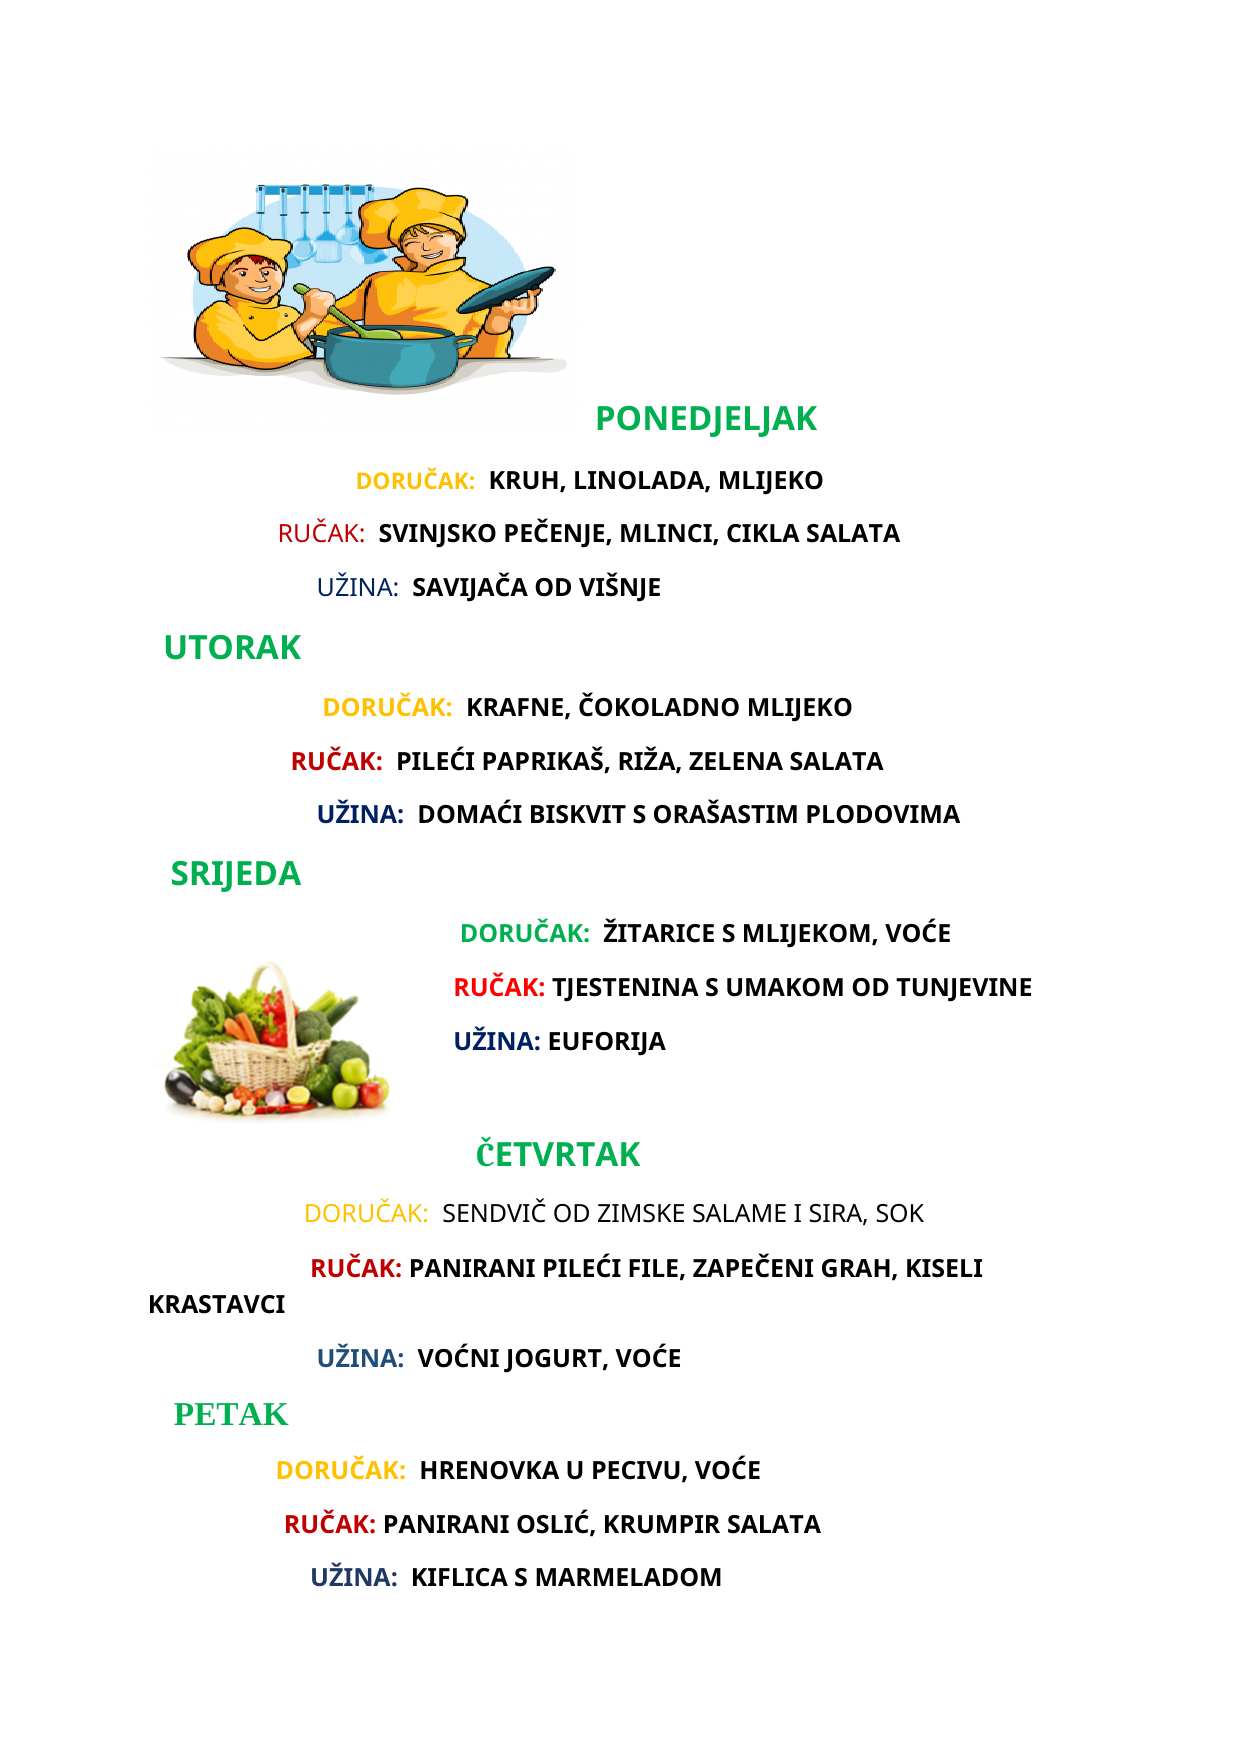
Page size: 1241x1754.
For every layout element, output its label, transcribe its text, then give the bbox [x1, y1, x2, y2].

text ČETVRTAK [148, 1130, 1093, 1176]
text RUČAK: PILEĆI PAPRIKAŠ, RIŽA, ZELENA SALATA [148, 743, 1093, 777]
picture [146, 957, 434, 1123]
text DORUČAK: ŽITARICE S MLIJEKOM, VOĆE [148, 916, 1093, 950]
text DORUČAK: SENDVIČ OD ZIMSKE SALAME I SIRA, SOK [148, 1196, 1093, 1230]
text RUČAK: SVINJSKO PEČENJE, MLINCI, CIKLA SALATA [148, 516, 1093, 550]
text RUČAK: TJESTENINA S UMAKOM OD TUNJEVINE [434, 970, 1093, 1004]
text UŽINA: VOĆNI JOGURT, VOĆE [148, 1341, 1093, 1374]
text UŽINA: KIFLICA S MARMELADOM [148, 1560, 1093, 1594]
text DORUČAK: KRAFNE, ČOKOLADNO MLIJEKO [148, 689, 1093, 723]
text RUČAK: PANIRANI PILEĆI FILE, ZAPEČENI GRAH, KISELI KRASTAVCI [148, 1250, 1093, 1321]
text RUČAK: PANIRANI OSLIĆ, KRUMPIR SALATA [148, 1506, 1093, 1540]
text PETAK [148, 1394, 1093, 1432]
text SRIJEDA [148, 850, 1093, 896]
text DORUČAK: HRENOVKA U PECIVU, VOĆE [148, 1452, 1093, 1487]
text UŽINA: DOMAĆI BISKVIT S ORAŠASTIM PLODOVIMA [148, 797, 1093, 831]
text UTORAK [148, 624, 1093, 669]
text DORUČAK: KRUH, LINOLADA, MLIJEKO [148, 463, 1093, 497]
text UŽINA: EUFORIJA [434, 1023, 1093, 1058]
picture [147, 147, 581, 431]
text UŽINA: SAVIJAČA OD VIŠNJE [148, 569, 1093, 604]
